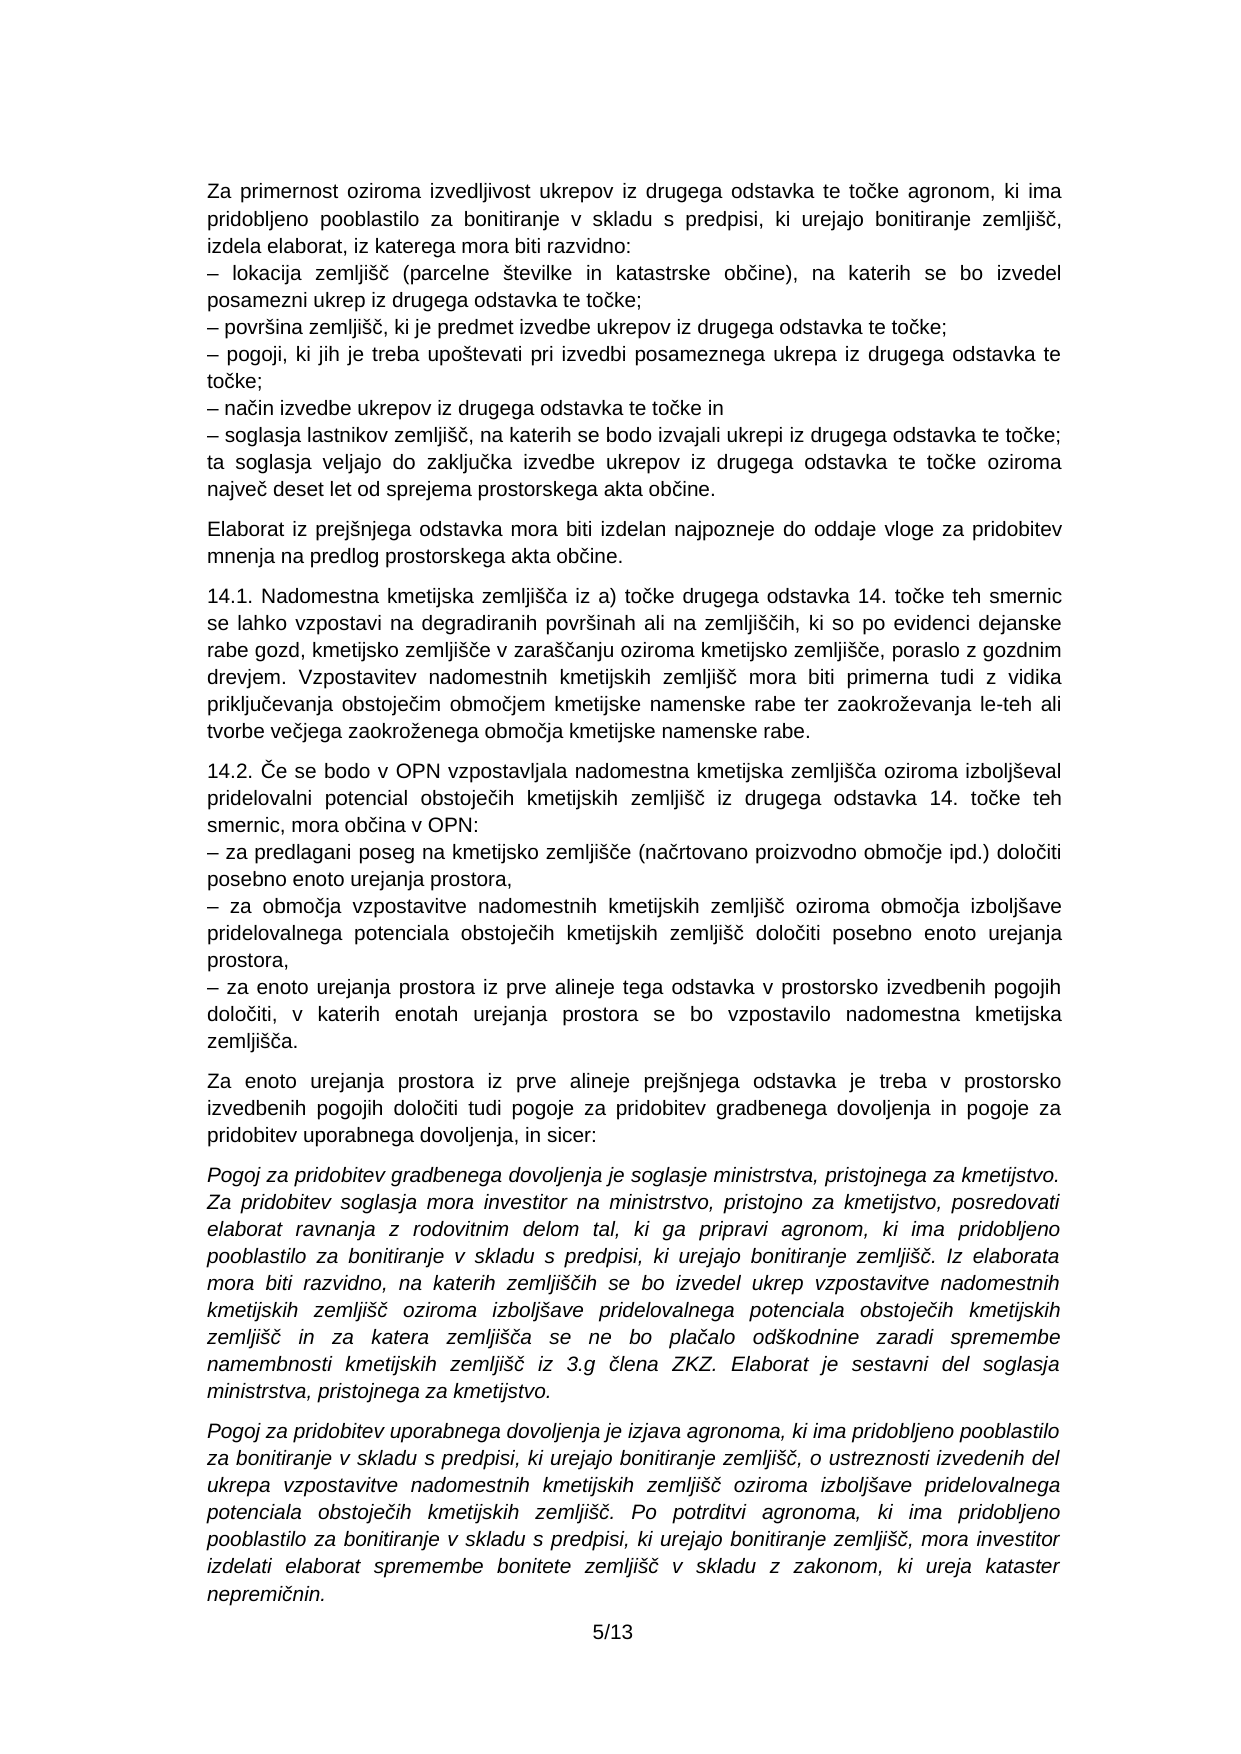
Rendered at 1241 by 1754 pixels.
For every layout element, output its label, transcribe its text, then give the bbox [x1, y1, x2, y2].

text Pogoj za pridobitev uporabnega dovoljenja je izjava agronoma, ki ima pridobljeno pooblastilo za bonitiranje v skladu s predpisi, ki urejajo bonitiranje zemljišč, o ustreznosti izvedenih del ukrepa vzpostavitve nadomestnih kmetijskih zemljišč oziroma izboljšave pridelovalnega potenciala obstoječih kmetijskih zemljišč. Po potrditvi agronoma, ki ima pridobljeno pooblastilo za bonitiranje v skladu s predpisi, ki urejajo bonitiranje zemljišč, mora investitor izdelati elaborat spremembe bonitete zemljišč v skladu z zakonom, ki ureja kataster nepremičnin. [207, 1417, 1063, 1606]
text – lokacija zemljišč (parcelne številke in katastrske občine), na katerih se bo izvedel posamezni ukrep iz drugega odstavka te točke; [207, 258, 1063, 313]
text Za enoto urejanja prostora iz prve alineje prejšnjega odstavka je treba v prostorsko izvedbenih pogojih določiti tudi pogoje za pridobitev gradbenega dovoljenja in pogoje za pridobitev uporabnega dovoljenja, in sicer: [207, 1067, 1063, 1148]
text – za območja vzpostavitve nadomestnih kmetijskih zemljišč oziroma območja izboljšave pridelovalnega potenciala obstoječih kmetijskih zemljišč določiti posebno enoto urejanja prostora, [207, 892, 1063, 973]
text – način izvedbe ukrepov iz drugega odstavka te točke in [207, 394, 1063, 421]
text – za predlagani poseg na kmetijsko zemljišče (načrtovano proizvodno območje ipd.) določiti posebno enoto urejanja prostora, [207, 838, 1063, 892]
text – soglasja lastnikov zemljišč, na katerih se bodo izvajali ukrepi iz drugega odstavka te točke; ta soglasja veljajo do zaključka izvedbe ukrepov iz drugega odstavka te točke oziroma največ deset let od sprejema prostorskega akta občine. [207, 421, 1063, 502]
text – pogoji, ki jih je treba upoštevati pri izvedbi posameznega ukrepa iz drugega odstavka te točke; [207, 340, 1063, 394]
text – površina zemljišč, ki je predmet izvedbe ukrepov iz drugega odstavka te točke; [207, 313, 1063, 340]
text Pogoj za pridobitev gradbenega dovoljenja je soglasje ministrstva, pristojnega za kmetijstvo. Za pridobitev soglasja mora investitor na ministrstvo, pristojno za kmetijstvo, posredovati elaborat ravnanja z rodovitnim delom tal, ki ga pripravi agronom, ki ima pridobljeno pooblastilo za bonitiranje v skladu s predpisi, ki urejajo bonitiranje zemljišč. Iz elaborata mora biti razvidno, na katerih zemljiščih se bo izvedel ukrep vzpostavitve nadomestnih kmetijskih zemljišč oziroma izboljšave pridelovalnega potenciala obstoječih kmetijskih zemljišč in za katera zemljišča se ne bo plačalo odškodnine zaradi spremembe namembnosti kmetijskih zemljišč iz 3.g člena ZKZ. Elaborat je sestavni del soglasja ministrstva, pristojnega za kmetijstvo. [207, 1161, 1063, 1404]
text Za primernost oziroma izvedljivost ukrepov iz drugega odstavka te točke agronom, ki ima pridobljeno pooblastilo za bonitiranje v skladu s predpisi, ki urejajo bonitiranje zemljišč, izdela elaborat, iz katerega mora biti razvidno: [207, 177, 1063, 258]
text 14.2. Če se bodo v OPN vzpostavljala nadomestna kmetijska zemljišča oziroma izboljševal pridelovalni potencial obstoječih kmetijskih zemljišč iz drugega odstavka 14. točke teh smernic, mora občina v OPN: [207, 756, 1063, 838]
text 14.1. Nadomestna kmetijska zemljišča iz a) točke drugega odstavka 14. točke teh smernic se lahko vzpostavi na degradiranih površinah ali na zemljiščih, ki so po evidenci dejanske rabe gozd, kmetijsko zemljišče v zaraščanju oziroma kmetijsko zemljišče, poraslo z gozdnim drevjem. Vzpostavitev nadomestnih kmetijskih zemljišč mora biti primerna tudi z vidika priključevanja obstoječim območjem kmetijske namenske rabe ter zaokroževanja le-teh ali tvorbe večjega zaokroženega območja kmetijske namenske rabe. [207, 581, 1063, 744]
text Elaborat iz prejšnjega odstavka mora biti izdelan najpozneje do oddaje vloge za pridobitev mnenja na predlog prostorskega akta občine. [207, 515, 1063, 569]
text – za enoto urejanja prostora iz prve alineje tega odstavka v prostorsko izvedbenih pogojih določiti, v katerih enotah urejanja prostora se bo vzpostavilo nadomestna kmetijska zemljišča. [207, 973, 1063, 1054]
